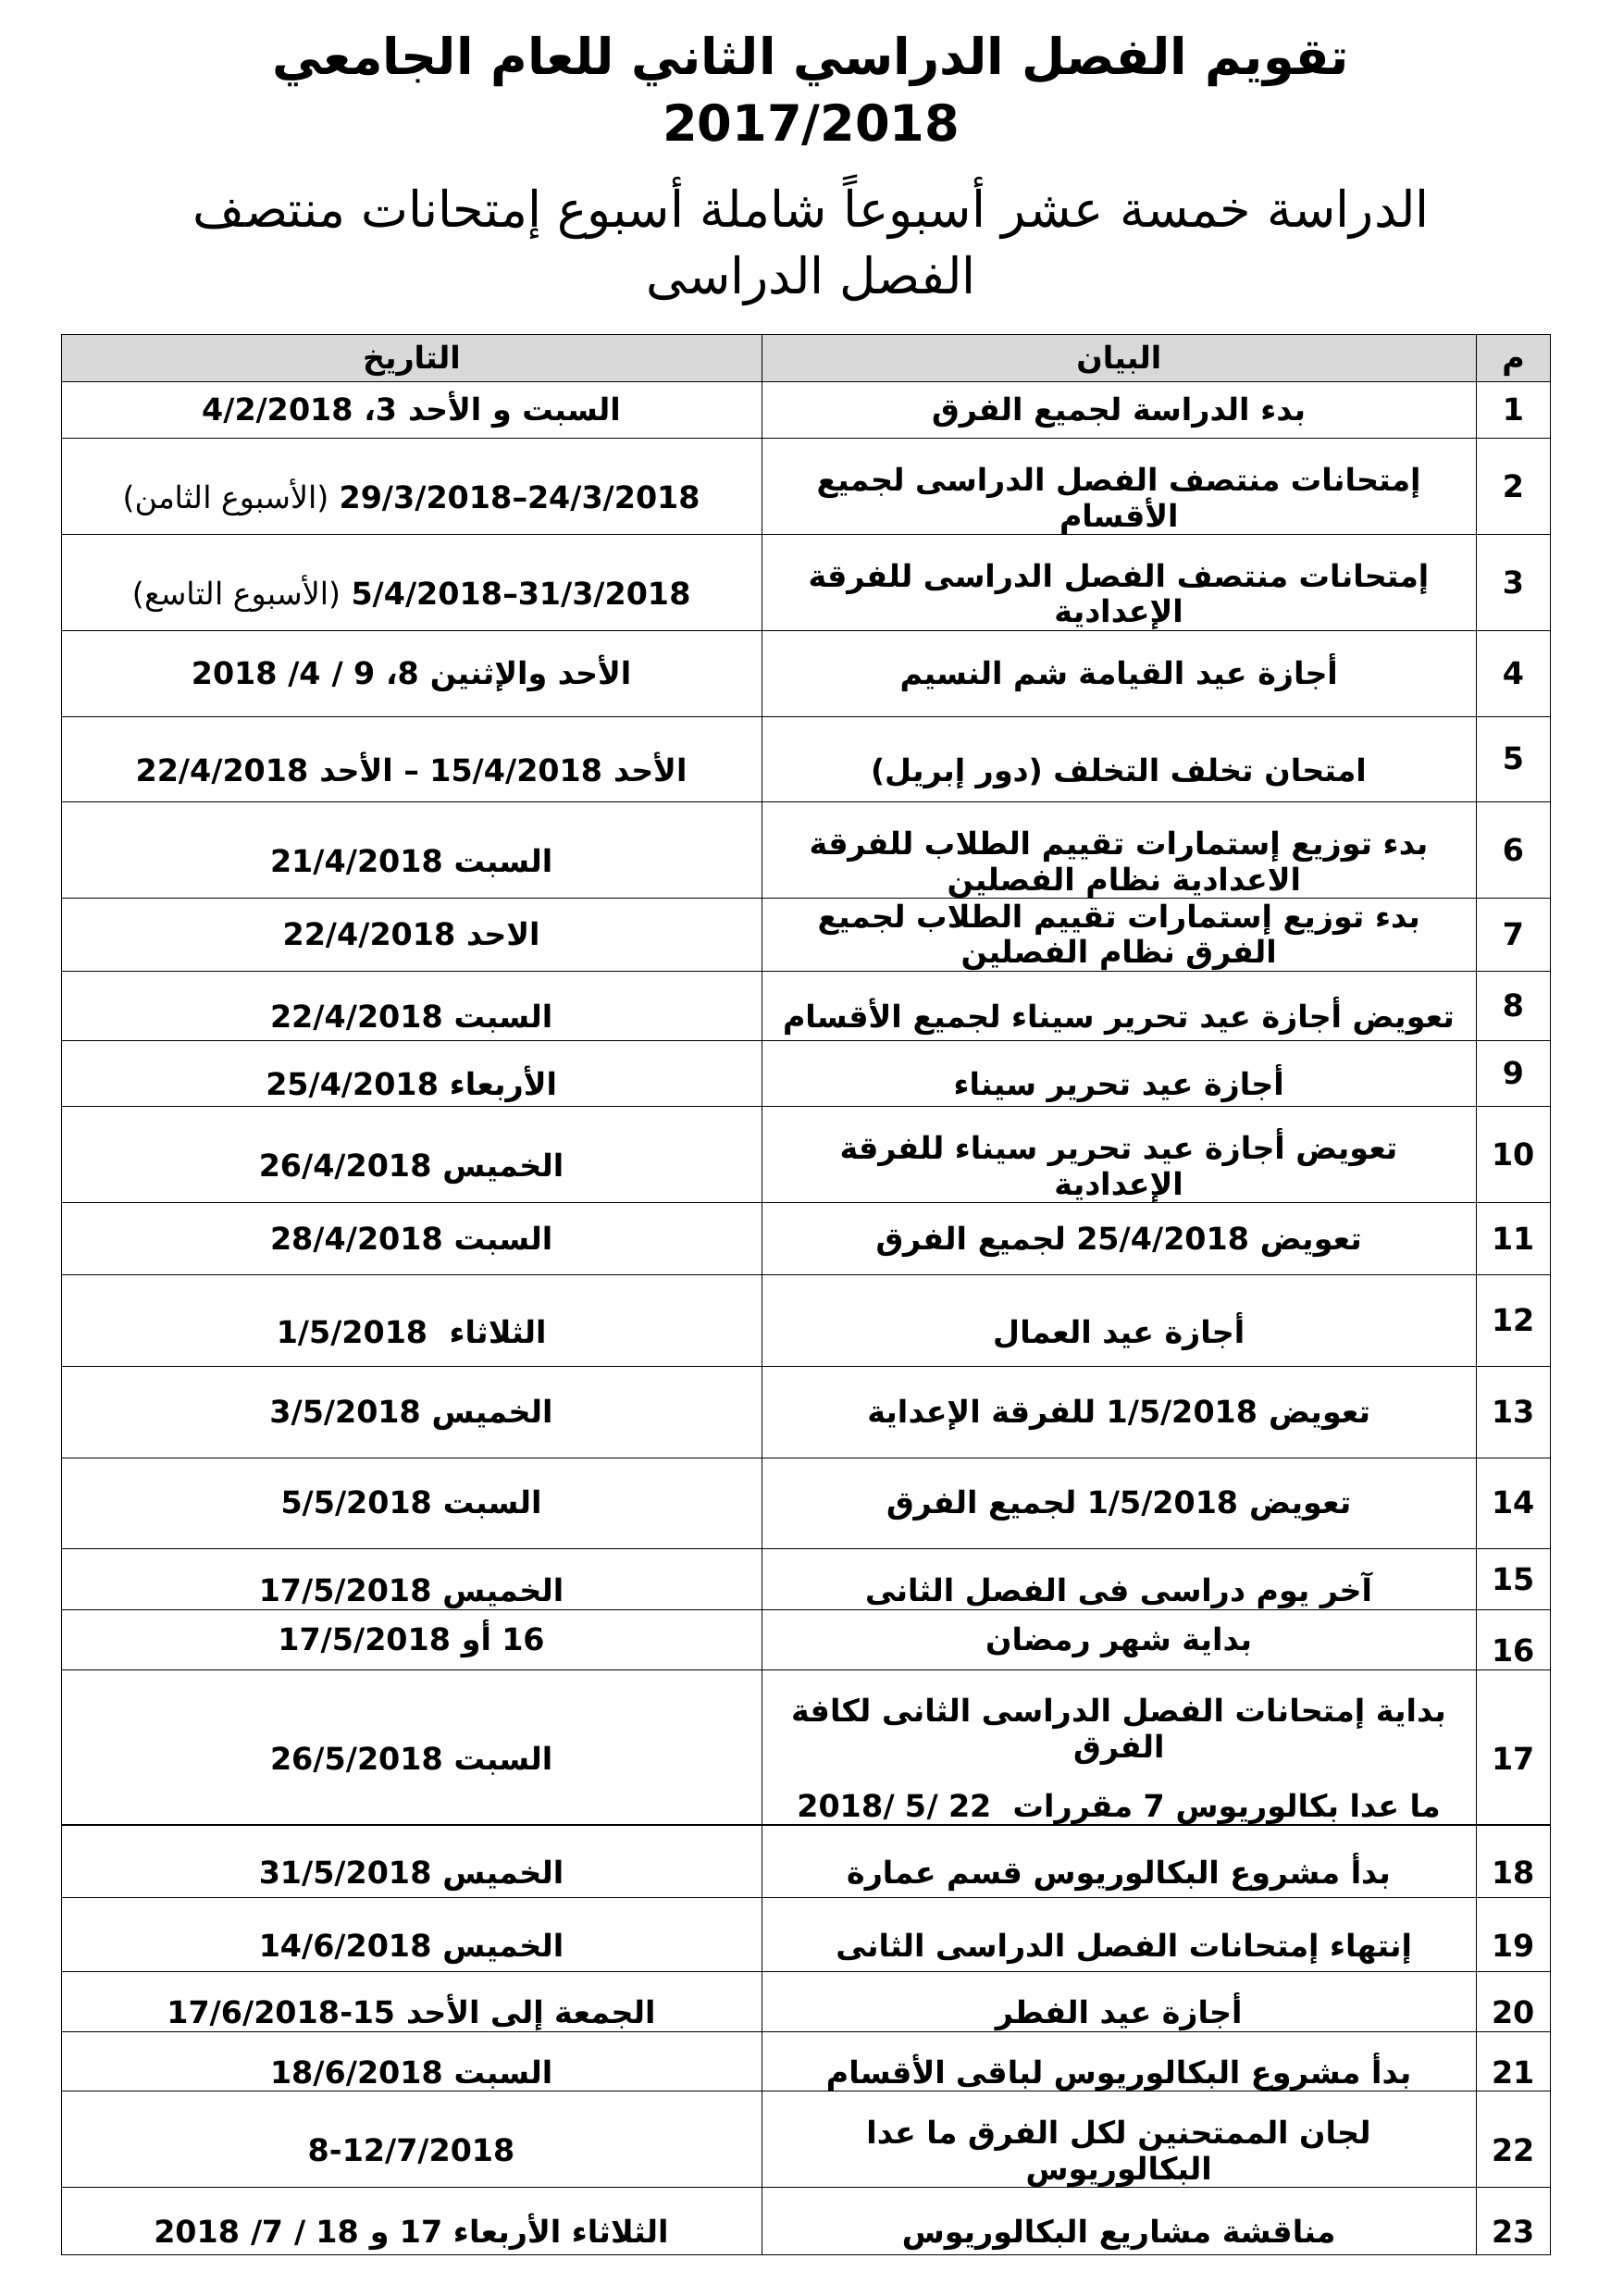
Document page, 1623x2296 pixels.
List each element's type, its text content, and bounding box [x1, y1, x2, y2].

table_cell أجازة عيد العمال [762, 1275, 1476, 1366]
table_cell 3 [1477, 535, 1550, 630]
table_cell 13 [1477, 1367, 1550, 1457]
table_cell الأربعاء 25/4/2018 [62, 1041, 762, 1106]
table_cell إمتحانات منتصف الفصل الدراسى للفرقة الإعدادية [762, 535, 1476, 630]
table_cell الخميس 17/5/2018 [62, 1549, 762, 1609]
table_cell الأحد والإثنين 8، 9 / 4/ 2018 [62, 631, 762, 715]
table_cell 31/3/2018–5/4/2018 (الأسبوع التاسع) [62, 535, 762, 630]
table_cell أجازة عيد تحرير سيناء [762, 1041, 1476, 1106]
table_cell تعويض 1/5/2018 للفرقة الإعداية [762, 1367, 1476, 1457]
table_cell مناقشة مشاريع البكالوريوس [762, 2188, 1476, 2254]
table_cell 18 [1477, 1826, 1550, 1896]
table_cell 8 [1477, 972, 1550, 1040]
table_cell 2 [1477, 439, 1550, 534]
table_cell 22 [1477, 2091, 1550, 2187]
table_cell تعويض 1/5/2018 لجميع الفرق [762, 1458, 1476, 1548]
table_cell الأحد 15/4/2018 – الأحد 22/4/2018 [62, 717, 762, 801]
table_cell 20 [1477, 1972, 1550, 2030]
table_cell تعويض 25/4/2018 لجميع الفرق [762, 1203, 1476, 1274]
table_cell 5 [1477, 717, 1550, 801]
table_cell 7 [1477, 899, 1550, 971]
table_cell 21 [1477, 2032, 1550, 2091]
table_cell السبت 5/5/2018 [62, 1458, 762, 1548]
table_cell بدء الدراسة لجميع الفرق [762, 382, 1476, 438]
table_cell السبت 18/6/2018 [62, 2032, 762, 2091]
text الدراسة خمسة عشر أسبوعاً شاملة أسبوع إمتحانات منتصف الفصل الدراسى [173, 180, 1450, 306]
table_header البيان [762, 335, 1476, 381]
table_cell تعويض أجازة عيد تحرير سيناء للفرقة الإعدادية [762, 1107, 1476, 1202]
table_cell الاحد 22/4/2018 [62, 899, 762, 971]
table_cell تعويض أجازة عيد تحرير سيناء لجميع الأقسام [762, 972, 1476, 1040]
table_cell السبت 26/5/2018 [62, 1670, 762, 1824]
table_cell 6 [1477, 802, 1550, 898]
table_cell الجمعة إلى الأحد 15-17/6/2018 [62, 1972, 762, 2030]
table_cell 16 أو 17/5/2018 [62, 1610, 762, 1669]
table_cell بدء توزيع إستمارات تقييم الطلاب للفرقة الاعدادية نظام الفصلين [762, 802, 1476, 898]
table_cell الثلاثاء 1/5/2018 [62, 1275, 762, 1366]
table_cell بدأ مشروع البكالوريوس قسم عمارة [762, 1826, 1476, 1896]
table_cell بدء توزيع إستمارات تقييم الطلاب لجميع الفرق نظام الفصلين [762, 899, 1476, 971]
text تقويم الفصل الدراسي الثاني للعام الجامعي 2017/2018 [173, 27, 1450, 153]
table_cell 9 [1477, 1041, 1550, 1106]
table_cell امتحان تخلف التخلف (دور إبريل) [762, 717, 1476, 801]
table_cell 16 [1477, 1610, 1550, 1669]
table_cell السبت 22/4/2018 [62, 972, 762, 1040]
table_cell الخميس 26/4/2018 [62, 1107, 762, 1202]
table_cell 4 [1477, 631, 1550, 715]
table_cell 10 [1477, 1107, 1550, 1202]
table_header التاريخ [62, 335, 762, 381]
table_cell بدأ مشروع البكالوريوس لباقى الأقسام [762, 2032, 1476, 2091]
table_cell 1 [1477, 382, 1550, 438]
table_cell 8-12/7/2018 [62, 2091, 762, 2187]
table_cell السبت 28/4/2018 [62, 1203, 762, 1274]
table_cell السبت و الأحد 3، 4/2/2018 [62, 382, 762, 438]
table_cell الخميس 14/6/2018 [62, 1898, 762, 1970]
table_cell آخر يوم دراسى فى الفصل الثانى [762, 1549, 1476, 1609]
table_cell 12 [1477, 1275, 1550, 1366]
table_cell 11 [1477, 1203, 1550, 1274]
table_cell الخميس 31/5/2018 [62, 1826, 762, 1896]
table_header م [1477, 335, 1550, 381]
table_cell أجازة عيد الفطر [762, 1972, 1476, 2030]
table_cell بداية شهر رمضان [762, 1610, 1476, 1669]
table_cell 15 [1477, 1549, 1550, 1609]
table_cell 24/3/2018–29/3/2018 (الأسبوع الثامن) [62, 439, 762, 534]
table_cell الثلاثاء الأربعاء 17 و 18 / 7/ 2018 [62, 2188, 762, 2254]
table_cell إمتحانات منتصف الفصل الدراسى لجميع الأقسام [762, 439, 1476, 534]
table_cell إنتهاء إمتحانات الفصل الدراسى الثانى [762, 1898, 1476, 1970]
table_cell 14 [1477, 1458, 1550, 1548]
table_cell 23 [1477, 2188, 1550, 2254]
table_cell السبت 21/4/2018 [62, 802, 762, 898]
table_cell 17 [1477, 1670, 1550, 1824]
table_cell أجازة عيد القيامة شم النسيم [762, 631, 1476, 715]
table_cell لجان الممتحنين لكل الفرق ما عدا البكالوريوس [762, 2091, 1476, 2187]
table_cell 19 [1477, 1898, 1550, 1970]
table_cell الخميس 3/5/2018 [62, 1367, 762, 1457]
table_cell بداية إمتحانات الفصل الدراسى الثانى لكافة الفرق ما عدا بكالوريوس 7 مقررات 22 /5 /2018 [762, 1670, 1476, 1824]
